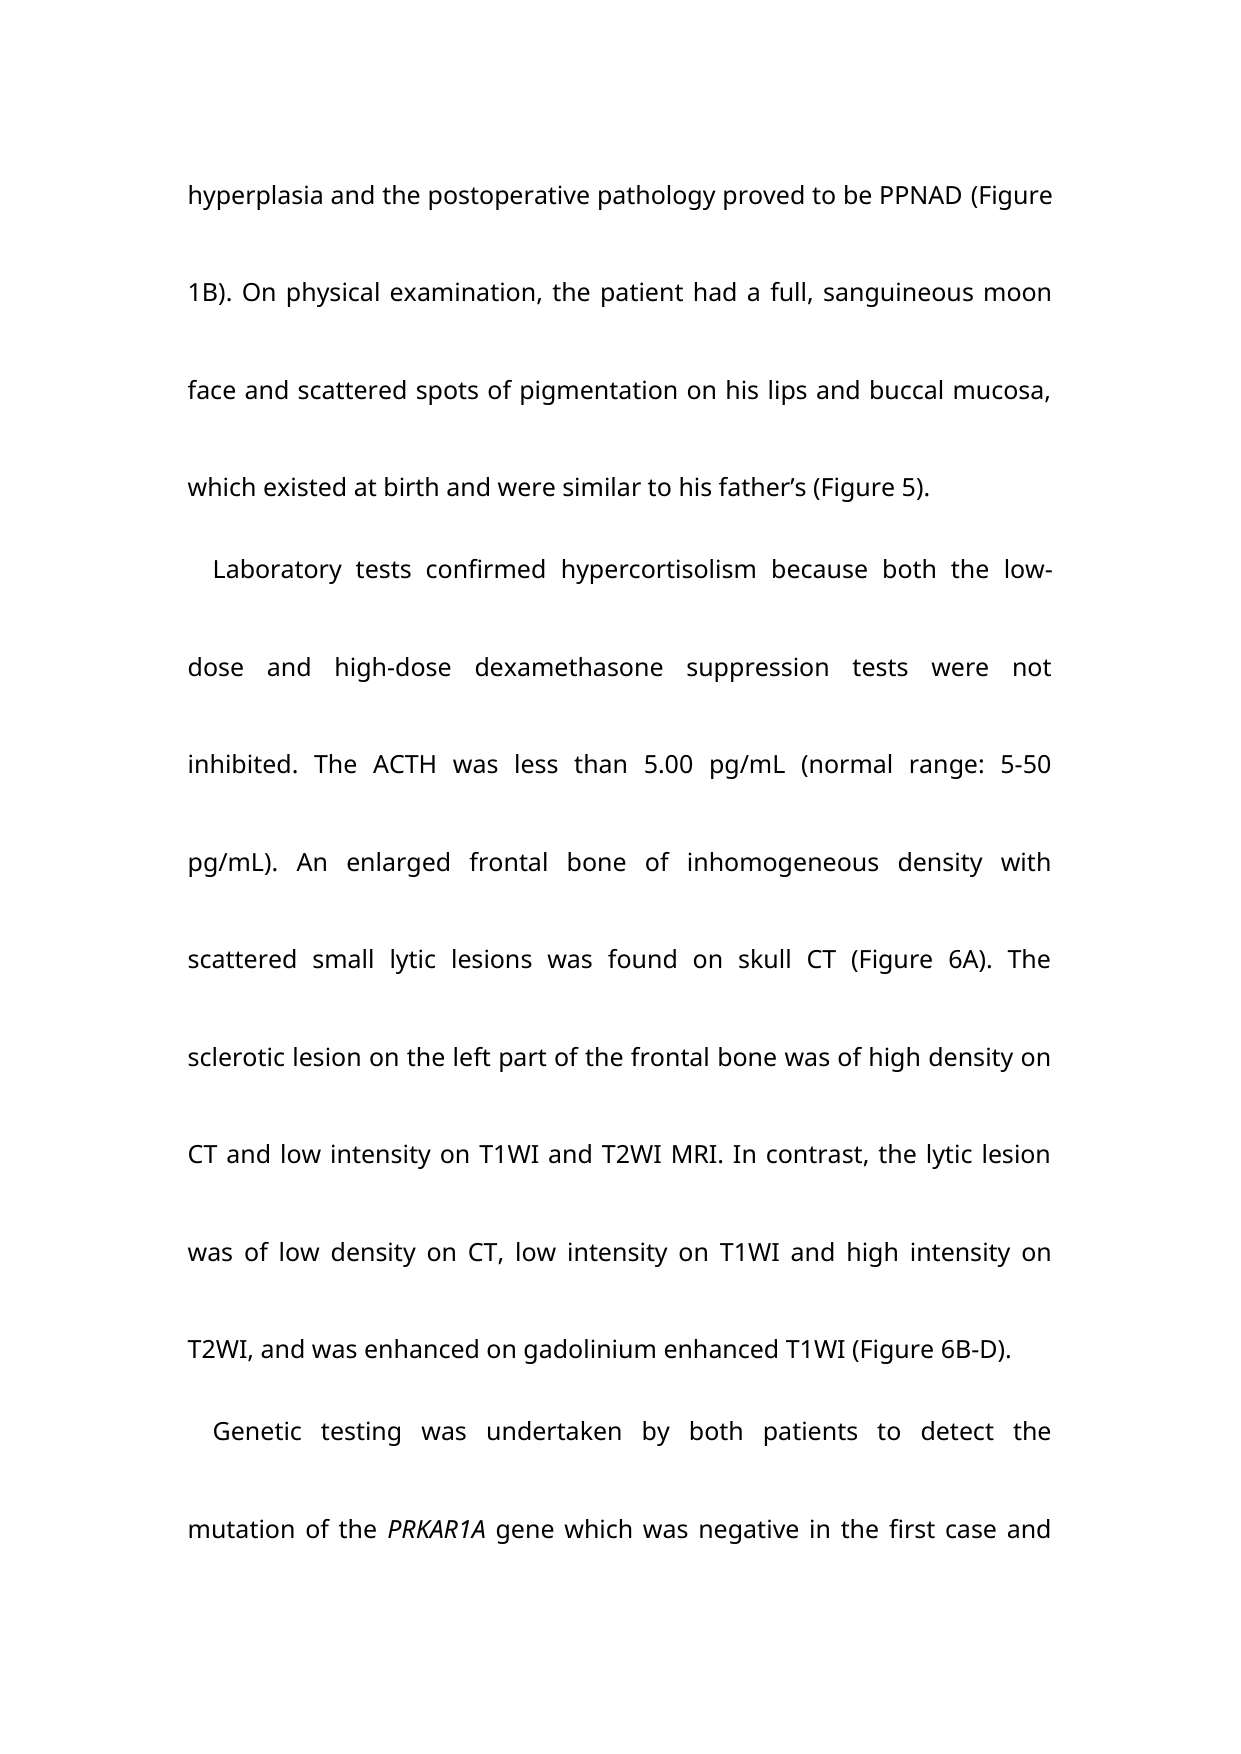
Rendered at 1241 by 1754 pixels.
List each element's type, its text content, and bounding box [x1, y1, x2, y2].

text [187, 162, 1053, 519]
text Laboratory tests confirmed hypercortisolism because both the low-dose and high-dose dexamethasone suppression tests were not inhibited. The ACTH was less than 5.00 pg/mL (normal range: 5-50 pg/mL). An enlarged frontal bone of inhomogeneous density with scattered small lytic lesions was found on skull CT (Figure 6A). The sclerotic lesion on the left part of the frontal bone was of high density on CT and low intensity on T1WI and T2WI MRI. In contrast, the lytic lesion was of low density on CT, low intensity on T1WI and high intensity on T2WI, and was enhanced on gadolinium enhanced T1WI (Figure 6B-D). [187, 536, 1053, 1381]
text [187, 1398, 1053, 1561]
